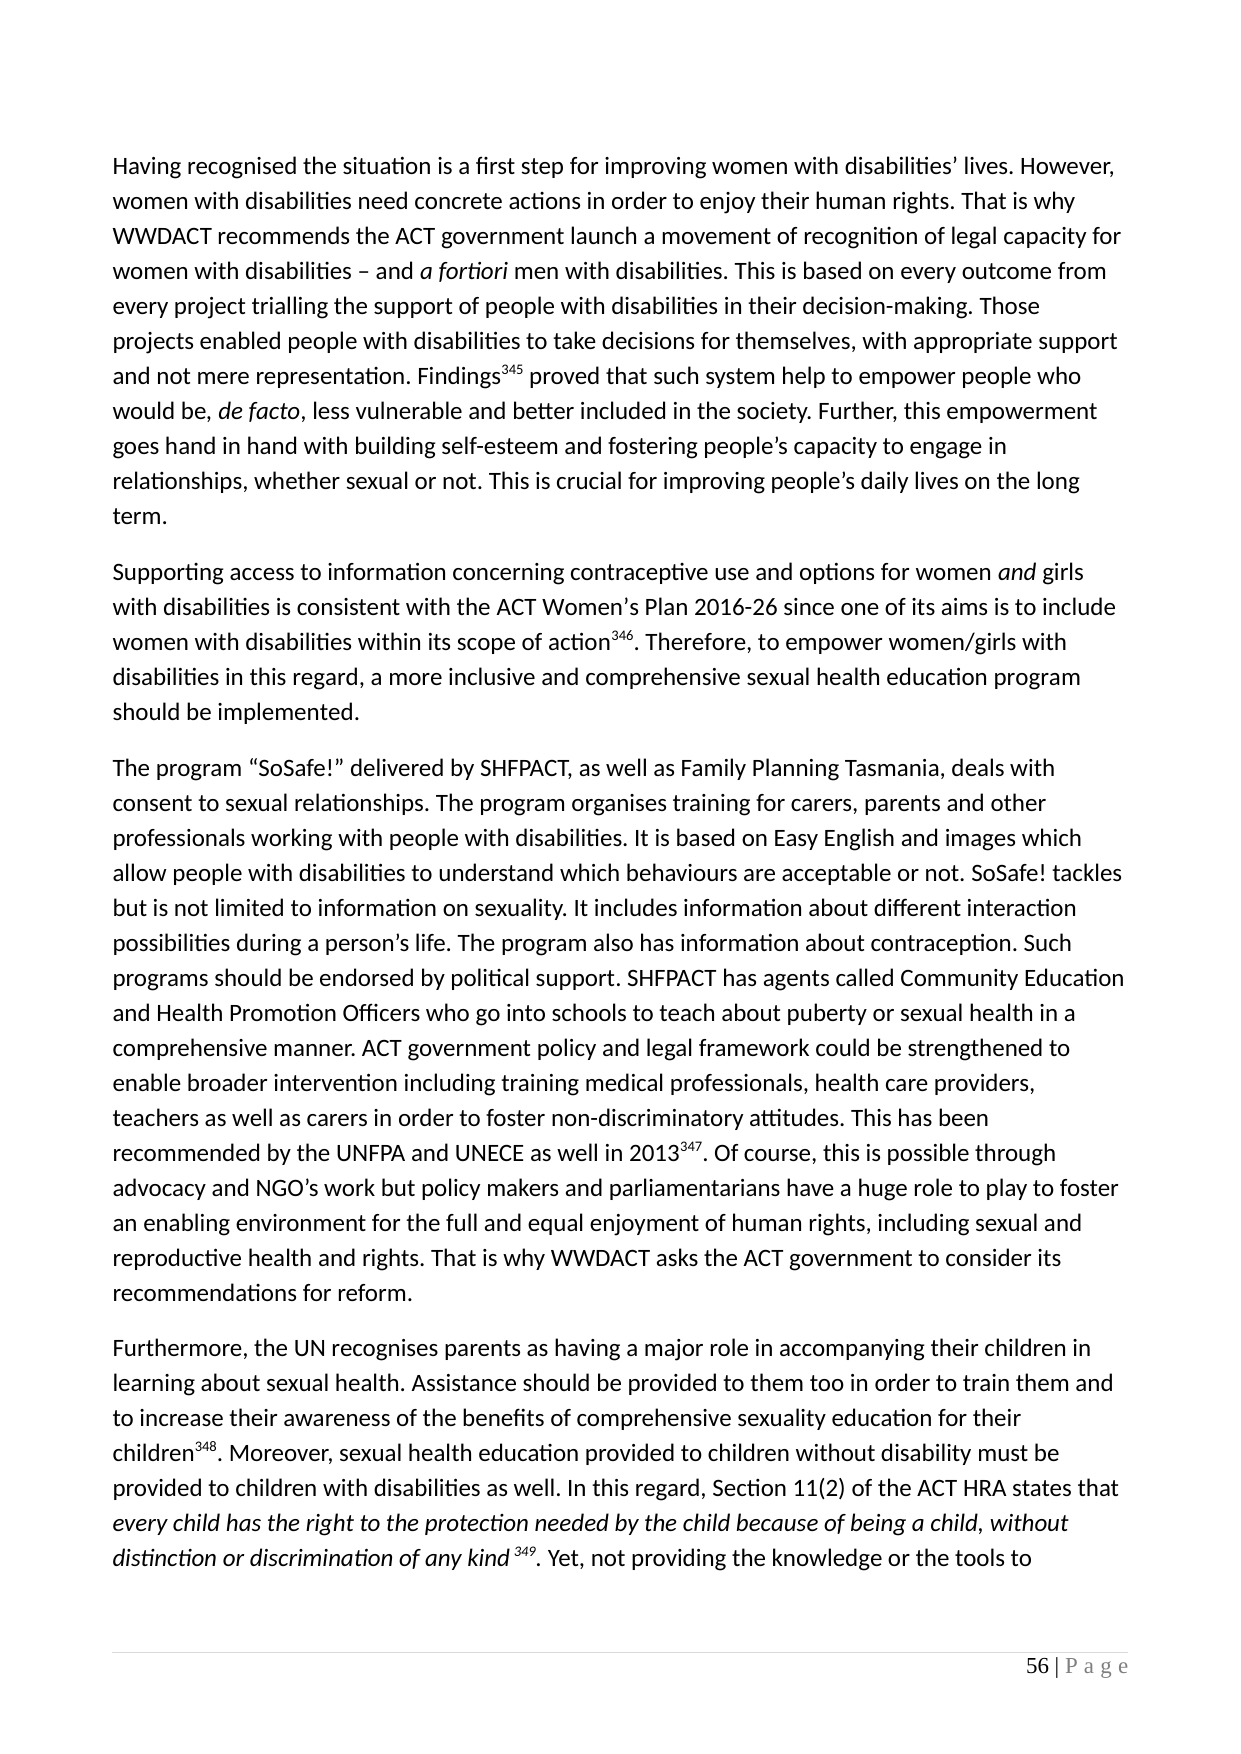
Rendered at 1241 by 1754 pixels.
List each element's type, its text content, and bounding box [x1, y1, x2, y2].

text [112, 1332, 1128, 1573]
text Supporting access to information concerning contraceptive use and options for women and girls with disabilities is consistent with the ACT Women’s Plan 2016-26 since one of its aims is to include women with disabilities within its scope of action. Therefore, to empower women/girls with disabilities in this regard, a more inclusive and comprehensive sexual health education program should be implemented. [112, 556, 1128, 726]
text The program “SoSafe!” delivered by SHFPACT, as well as Family Planning Tasmania, deals with consent to sexual relationships. The program organises training for carers, parents and other professionals working with people with disabilities. It is based on Easy English and images which allow people with disabilities to understand which behaviours are acceptable or not. SoSafe! tackles but is not limited to information on sexuality. It includes information about different interaction possibilities during a person’s life. The program also has information about contraception. Such programs should be endorsed by political support. SHFPACT has agents called Community Education and Health Promotion Officers who go into schools to teach about puberty or sexual health in a comprehensive manner. ACT government policy and legal framework could be strengthened to enable broader intervention including training medical professionals, health care providers, teachers as well as carers in order to foster non-discriminatory attitudes. This has been recommended by the UNFPA and UNECE as well in 2013. Of course, this is possible through advocacy and NGO’s work but policy makers and parliamentarians have a huge role to play to foster an enabling environment for the full and equal enjoyment of human rights, including sexual and reproductive health and rights. That is why WWDACT asks the ACT government to consider its recommendations for reform. [112, 752, 1128, 1307]
text Having recognised the situation is a first step for improving women with disabilities’ lives. However, women with disabilities need concrete actions in order to enjoy their human rights. That is why WWDACT recommends the ACT government launch a movement of recognition of legal capacity for women with disabilities – and a fortiori men with disabilities. This is based on every outcome from every project trialling the support of people with disabilities in their decision-making. Those projects enabled people with disabilities to take decisions for themselves, with appropriate support and not mere representation. Findings proved that such system help to empower people who would be, de facto, less vulnerable and better included in the society. Further, this empowerment goes hand in hand with building self-esteem and fostering people’s capacity to engage in relationships, whether sexual or not. This is crucial for improving people’s daily lives on the long term. [112, 150, 1128, 531]
